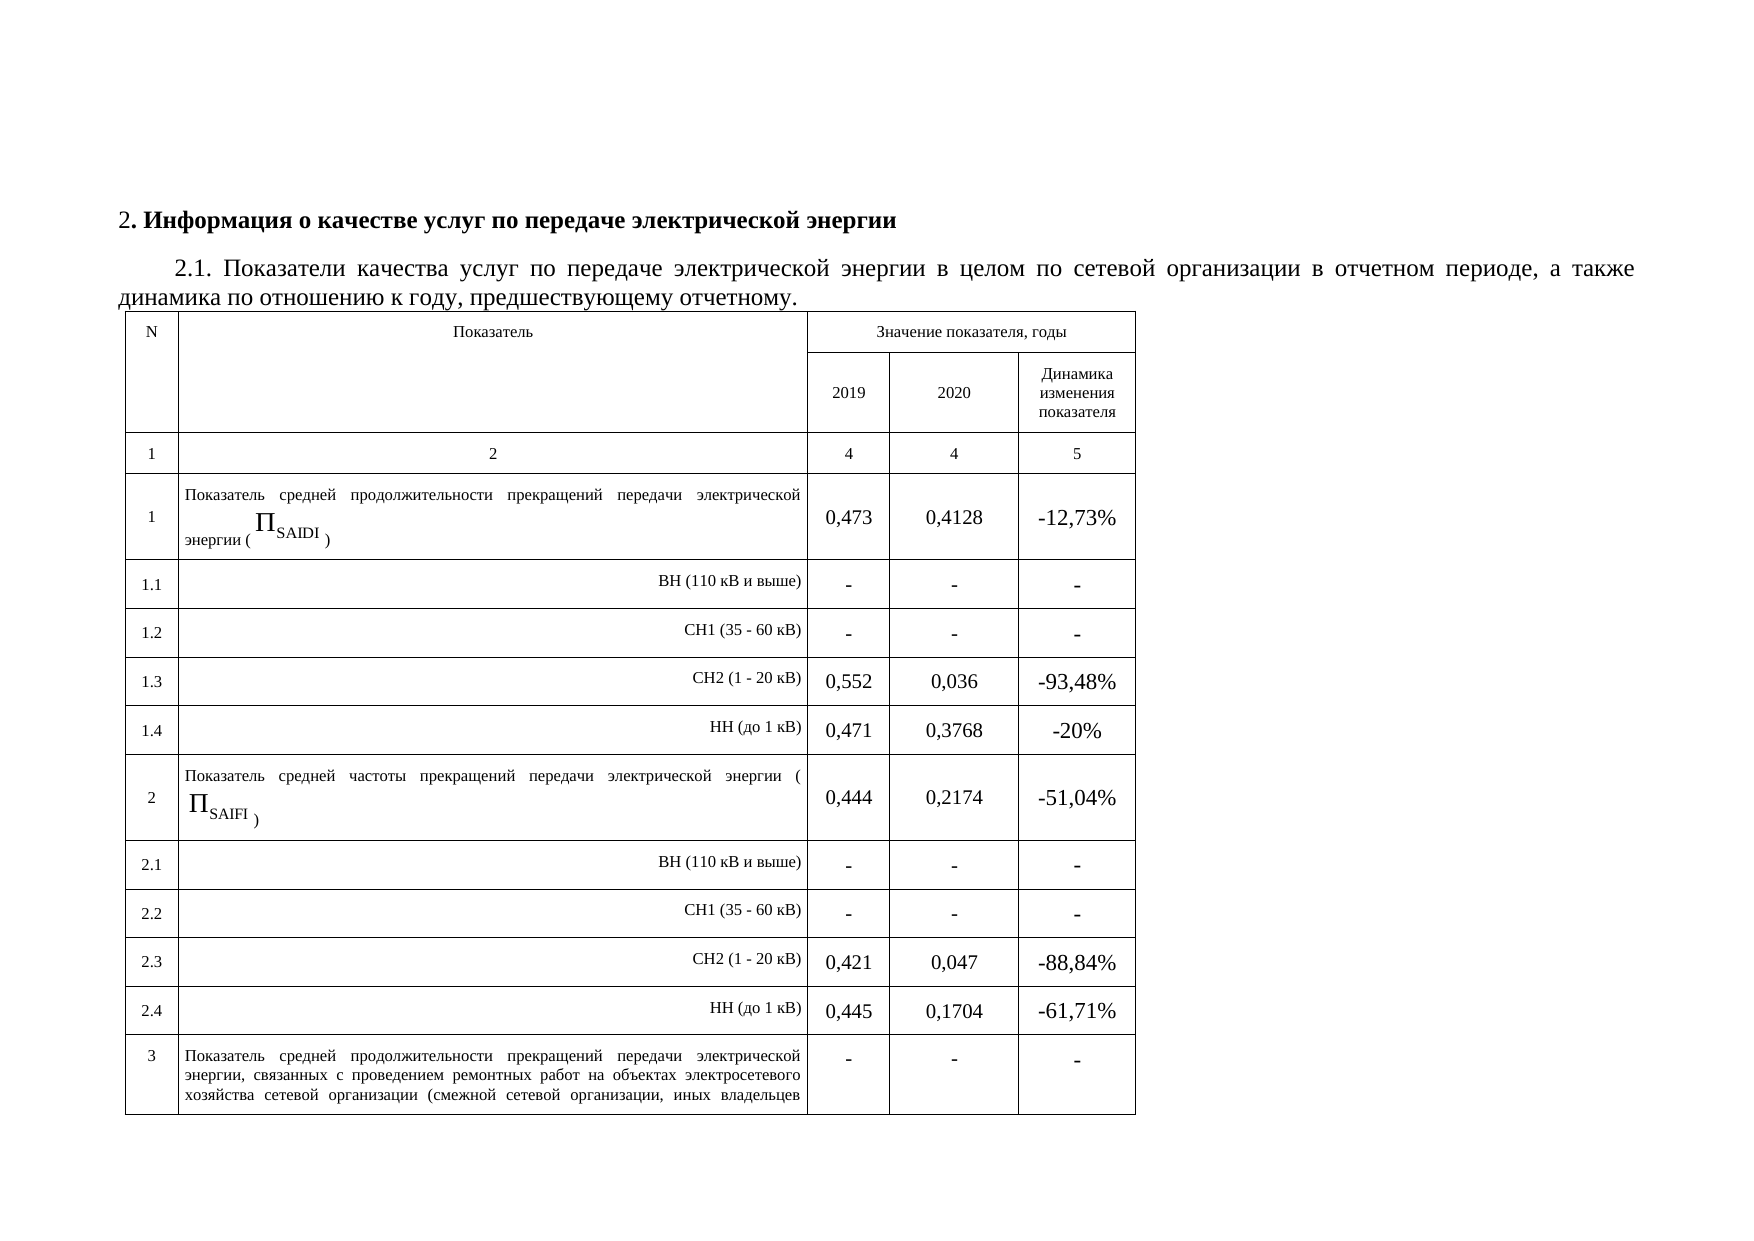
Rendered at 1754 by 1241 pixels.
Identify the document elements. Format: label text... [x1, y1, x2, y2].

table_cell - [890, 890, 1018, 937]
table_cell 2020 [890, 353, 1018, 432]
table_cell Показатель средней продолжительности прекращений передачи электрической энергии () [179, 474, 807, 559]
table_cell - [890, 560, 1018, 608]
table_cell 0,1704 [890, 987, 1018, 1034]
table_cell СН2 (1 - 20 кВ) [179, 658, 807, 705]
table_cell - [808, 890, 889, 937]
table_cell 1.3 [126, 658, 178, 705]
table_cell 0,552 [808, 658, 889, 705]
table_cell - [1019, 890, 1135, 937]
table_cell - [808, 841, 889, 888]
table_cell Показатель средней частоты прекращений передачи электрической энергии () [179, 755, 807, 840]
table_cell 0,036 [890, 658, 1018, 705]
table_cell 4 [808, 433, 889, 473]
table_cell - [890, 841, 1018, 888]
table_cell - [1019, 609, 1135, 657]
table_header N [126, 312, 178, 432]
table_cell 2019 [808, 353, 889, 432]
table_cell 1 [126, 474, 178, 559]
table_header Показатель [179, 312, 807, 432]
table_cell 1.1 [126, 560, 178, 608]
table_cell -51,04% [1019, 755, 1135, 840]
table_cell НН (до 1 кВ) [179, 987, 807, 1034]
table_cell 0,471 [808, 706, 889, 754]
table_cell - [890, 1035, 1018, 1114]
text 2. Информация о качестве услуг по передаче электрической энергии [118, 205, 1636, 234]
table_cell 1.2 [126, 609, 178, 657]
table_cell - [808, 609, 889, 657]
table_cell -93,48% [1019, 658, 1135, 705]
table_cell 0,3768 [890, 706, 1018, 754]
table_cell 0,4128 [890, 474, 1018, 559]
table_cell -88,84% [1019, 938, 1135, 986]
table_cell 1 [126, 433, 178, 473]
table_cell 0,421 [808, 938, 889, 986]
table_cell - [890, 609, 1018, 657]
table_cell 0,047 [890, 938, 1018, 986]
table_cell 5 [1019, 433, 1135, 473]
table_cell НН (до 1 кВ) [179, 706, 807, 754]
table_cell 1.4 [126, 706, 178, 754]
table_cell -61,71% [1019, 987, 1135, 1034]
table_cell 0,2174 [890, 755, 1018, 840]
table_cell Динамика изменения показателя [1019, 353, 1135, 432]
table_cell 0,445 [808, 987, 889, 1034]
table_cell СН2 (1 - 20 кВ) [179, 938, 807, 986]
table_cell - [808, 560, 889, 608]
table_cell -20% [1019, 706, 1135, 754]
table_cell 0,473 [808, 474, 889, 559]
table_cell 2 [126, 755, 178, 840]
table_cell - [808, 1035, 889, 1114]
table_cell - [1019, 1035, 1135, 1114]
table_cell 2.3 [126, 938, 178, 986]
table_cell - [1019, 560, 1135, 608]
table_cell СН1 (35 - 60 кВ) [179, 890, 807, 937]
table_cell ВН (110 кВ и выше) [179, 841, 807, 888]
text 2.1. Показатели качества услуг по передаче электрической энергии в целом по сетевой организации в отчетном периоде, а также динамика по отношению к году, предшествующему отчетному. [118, 253, 1636, 311]
table_cell 2 [179, 433, 807, 473]
table_cell -12,73% [1019, 474, 1135, 559]
table_cell СН1 (35 - 60 кВ) [179, 609, 807, 657]
table_header Значение показателя, годы [808, 312, 1135, 352]
table_cell - [1019, 841, 1135, 888]
table_cell 4 [890, 433, 1018, 473]
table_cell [179, 1035, 807, 1114]
table_cell 2.2 [126, 890, 178, 937]
table_cell 0,444 [808, 755, 889, 840]
table_cell 2.4 [126, 987, 178, 1034]
table_cell 3 [126, 1035, 178, 1114]
table_cell ВН (110 кВ и выше) [179, 560, 807, 608]
table_cell 2.1 [126, 841, 178, 888]
